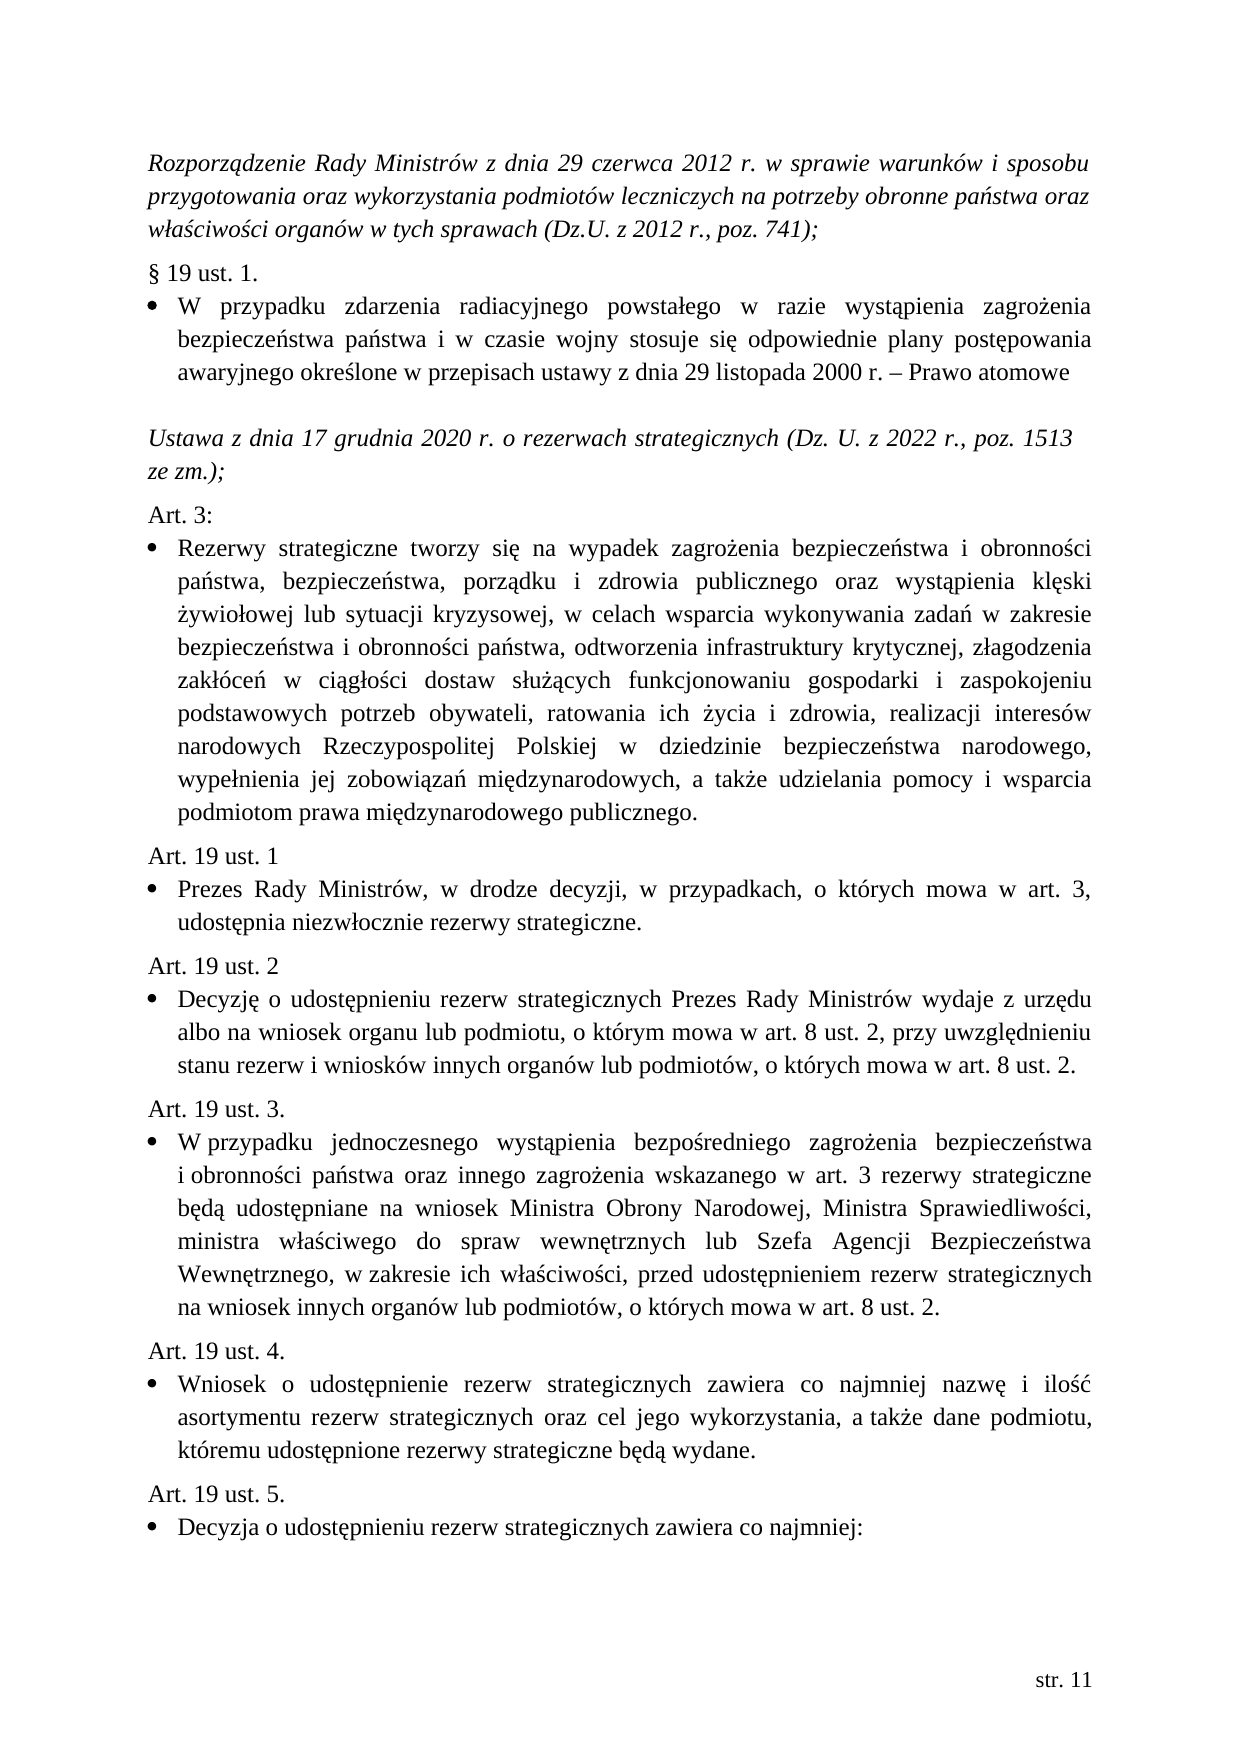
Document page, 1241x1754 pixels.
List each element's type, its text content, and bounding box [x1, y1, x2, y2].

list W przypadku jednoczesnego wystąpienia bezpośredniego zagrożenia bezpieczeństwa i obronności państwa oraz innego zagrożenia wskazanego w art. 3 rezerwy strategiczne będą udostępniane na wniosek Ministra Obrony Narodowej, Ministra Sprawiedliwości, ministra właściwego do spraw wewnętrznych lub Szefa Agencji Bezpieczeństwa Wewnętrznego, w zakresie ich właściwości, przed udostępnieniem rezerw strategicznych na wniosek innych organów lub podmiotów, o których mowa w art. 8 ust. 2. [148, 1127, 1092, 1321]
text Rozporządzenie Rady Ministrów z dnia 29 czerwca 2012 r. w sprawie warunków i sposobu przygotowania oraz wykorzystania podmiotów leczniczych na potrzeby obronne państwa oraz właściwości organów w tych sprawach (Dz.U. z 2012 r., poz. 741); [148, 148, 1092, 242]
list Prezes Rady Ministrów, w drodze decyzji, w przypadkach, o których mowa w art. 3, udostępnia niezwłocznie rezerwy strategiczne. [148, 874, 1092, 936]
list W przypadku zdarzenia radiacyjnego powstałego w razie wystąpienia zagrożenia bezpieczeństwa państwa i w czasie wojny stosuje się odpowiednie plany postępowania awaryjnego określone w przepisach ustawy z dnia 29 listopada 2000 r. – Prawo atomowe [148, 291, 1092, 386]
list Decyzję o udostępnieniu rezerw strategicznych Prezes Rady Ministrów wydaje z urzędu albo na wniosek organu lub podmiotu, o którym mowa w art. 8 ust. 2, przy uwzględnieniu stanu rezerw i wniosków innych organów lub podmiotów, o których mowa w art. 8 ust. 2. [148, 984, 1092, 1079]
list Rezerwy strategiczne tworzy się na wypadek zagrożenia bezpieczeństwa i obronności państwa, bezpieczeństwa, porządku i zdrowia publicznego oraz wystąpienia klęski żywiołowej lub sytuacji kryzysowej, w celach wsparcia wykonywania zadań w zakresie bezpieczeństwa i obronności państwa, odtworzenia infrastruktury krytycznej, złagodzenia zakłóceń w ciągłości dostaw służących funkcjonowaniu gospodarki i zaspokojeniu podstawowych potrzeb obywateli, ratowania ich życia i zdrowia, realizacji interesów narodowych Rzeczypospolitej Polskiej w dziedzinie bezpieczeństwa narodowego, wypełnienia jej zobowiązań międzynarodowych, a także udzielania pomocy i wsparcia podmiotom prawa międzynarodowego publicznego. [148, 533, 1092, 826]
text Art. 19 ust. 1 [148, 841, 1092, 870]
text Art. 19 ust. 3. [148, 1094, 1092, 1123]
text Art. 19 ust. 4. [148, 1336, 1092, 1365]
text Ustawa z dnia 17 grudnia 2020 r. o rezerwach strategicznych (Dz. U. z 2022 r., poz. 1513 ze zm.); [148, 423, 1078, 484]
text Art. 3: [148, 500, 1092, 528]
text Art. 19 ust. 5. [148, 1479, 1092, 1508]
list Decyzja o udostępnieniu rezerw strategicznych zawiera co najmniej: [148, 1512, 1092, 1541]
text § 19 ust. 1. [148, 258, 1092, 286]
text Art. 19 ust. 2 [148, 951, 1092, 980]
list Wniosek o udostępnienie rezerw strategicznych zawiera co najmniej nazwę i ilość asortymentu rezerw strategicznych oraz cel jego wykorzystania, a także dane podmiotu, któremu udostępnione rezerwy strategiczne będą wydane. [148, 1369, 1092, 1464]
